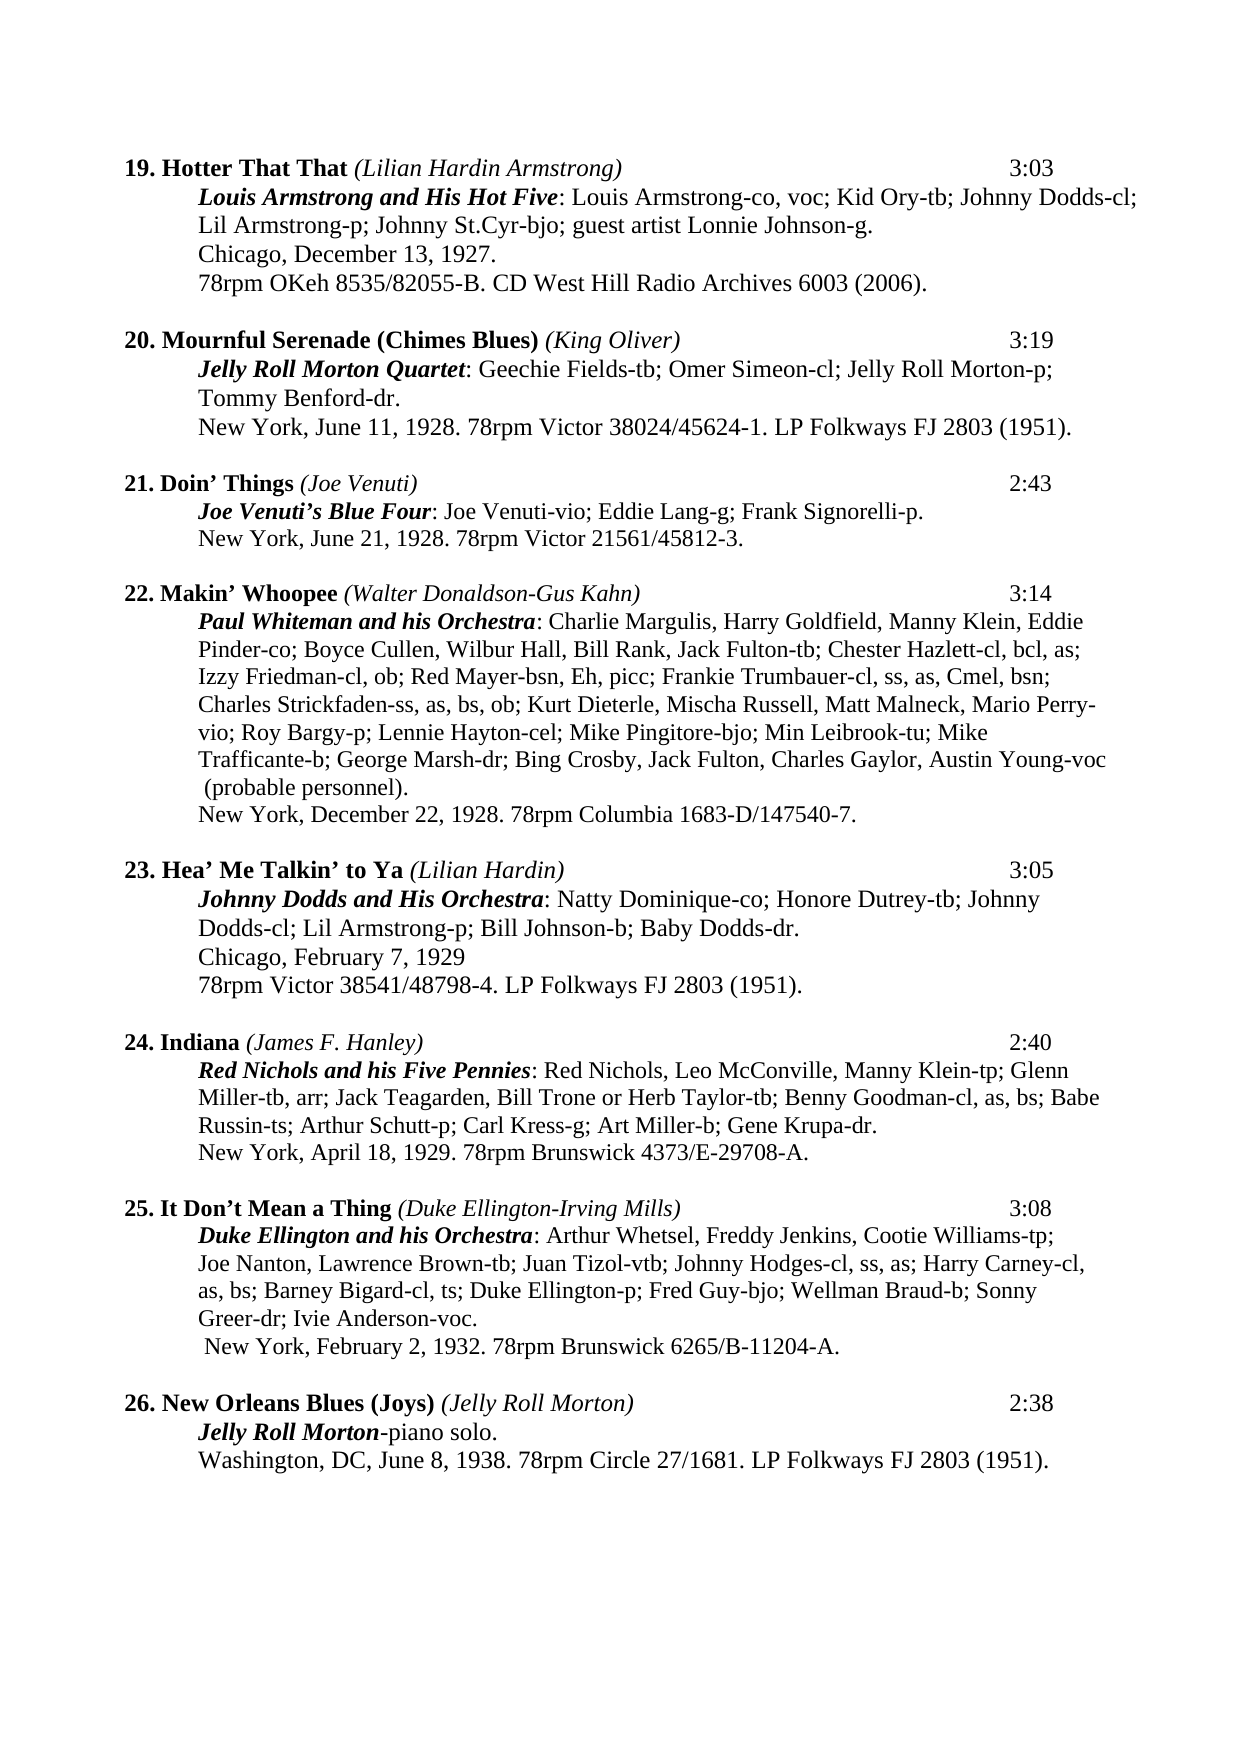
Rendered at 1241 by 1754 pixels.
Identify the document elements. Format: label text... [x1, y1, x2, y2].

text Greer-dr; Ivie Anderson-voc. [124, 1304, 1140, 1332]
text Red Nichols and his Five Pennies: Red Nichols, Leo McConville, Manny Klein-tp; Glenn [124, 1056, 1140, 1083]
text 25. It Don’t Mean a Thing (Duke Ellington-Irving Mills) 3:08 [124, 1194, 1140, 1221]
text Charles Strickfaden-ss, as, bs, ob; Kurt Dieterle, Mischa Russell, Matt Malneck, Mario Perry- [124, 690, 1140, 717]
text 21. Doin’ Things (Joe Venuti) 2:43 [124, 469, 1140, 497]
text 24. Indiana (James F. Hanley) 2:40 [124, 1028, 1140, 1056]
text 22. Makin’ Whoopee (Walter Donaldson-Gus Kahn) 3:14 [124, 579, 1140, 607]
text Tommy Benford-dr. [124, 383, 1140, 412]
text Dodds-cl; Lil Armstrong-p; Bill Johnson-b; Baby Dodds-dr. [124, 913, 1140, 942]
text Paul Whiteman and his Orchestra: Charlie Margulis, Harry Goldfield, Manny Klein, Eddie [124, 607, 1140, 635]
text 20. Mournful Serenade (Chimes Blues) (King Oliver) 3:19 [124, 325, 1140, 354]
text (probable personnel). [124, 773, 1140, 800]
text Miller-tb, arr; Jack Teagarden, Bill Trone or Herb Taylor-tb; Benny Goodman-cl, as, bs; Babe Russin-ts; Arthur Schutt-p; Carl Kress-g; Art Miller-b; Gene Krupa-dr. [198, 1083, 1140, 1138]
text Duke Ellington and his Orchestra: Arthur Whetsel, Freddy Jenkins, Cootie Williams-tp; [124, 1221, 1140, 1249]
text Trafficante-b; George Marsh-dr; Bing Crosby, Jack Fulton, Charles Gaylor, Austin Young-voc [124, 745, 1140, 773]
text Louis Armstrong and His Hot Five: Louis Armstrong-co, voc; Kid Ory-tb; Johnny Dodds-cl; Lil Armstrong-p; Johnny St.Cyr-bjo; guest artist Lonnie Johnson-g. [198, 182, 1140, 239]
text Jelly Roll Morton-piano solo. [124, 1417, 1140, 1446]
text 78rpm OKeh 8535/82055-B. CD West Hill Radio Archives 6003 (2006). [124, 268, 1140, 297]
text 23. Hea’ Me Talkin’ to Ya (Lilian Hardin) 3:05 [124, 856, 1140, 884]
text New York, February 2, 1932. 78rpm Brunswick 6265/B-11204-A. [124, 1332, 1140, 1359]
text New York, June 21, 1928. 78rpm Victor 21561/45812-3. [124, 524, 1140, 552]
text 19. Hotter That That (Lilian Hardin Armstrong) 3:03 [124, 153, 1140, 182]
text New York, December 22, 1928. 78rpm Columbia 1683-D/147540-7. [124, 800, 1140, 828]
text Chicago, December 13, 1927. [198, 239, 1140, 268]
text Joe Venuti’s Blue Four: Joe Venuti-vio; Eddie Lang-g; Frank Signorelli-p. [124, 497, 1140, 524]
text Chicago, February 7, 1929 [124, 942, 1140, 971]
text as, bs; Barney Bigard-cl, ts; Duke Ellington-p; Fred Guy-bjo; Wellman Braud-b; Sonny [124, 1276, 1140, 1304]
text Joe Nanton, Lawrence Brown-tb; Juan Tizol-vtb; Johnny Hodges-cl, ss, as; Harry Carney-cl, [124, 1249, 1140, 1276]
text 78rpm Victor 38541/48798-4. LP Folkways FJ 2803 (1951). [124, 971, 1140, 999]
text Washington, DC, June 8, 1938. 78rpm Circle 27/1681. LP Folkways FJ 2803 (1951). [124, 1446, 1140, 1474]
text Izzy Friedman-cl, ob; Red Mayer-bsn, Eh, picc; Frankie Trumbauer-cl, ss, as, Cmel, bsn; [124, 662, 1140, 690]
text 26. New Orleans Blues (Joys) (Jelly Roll Morton) 2:38 [124, 1388, 1140, 1417]
text vio; Roy Bargy-p; Lennie Hayton-cel; Mike Pingitore-bjo; Min Leibrook-tu; Mike [124, 717, 1140, 745]
text Johnny Dodds and His Orchestra: Natty Dominique-co; Honore Dutrey-tb; Johnny [124, 884, 1140, 913]
text New York, April 18, 1929. 78rpm Brunswick 4373/E-29708-A. [198, 1138, 1140, 1166]
text Jelly Roll Morton Quartet: Geechie Fields-tb; Omer Simeon-cl; Jelly Roll Morton-p; [124, 354, 1140, 383]
text New York, June 11, 1928. 78rpm Victor 38024/45624-1. LP Folkways FJ 2803 (1951). [124, 412, 1140, 440]
text Pinder-co; Boyce Cullen, Wilbur Hall, Bill Rank, Jack Fulton-tb; Chester Hazlett-cl, bcl, as; [124, 635, 1140, 662]
